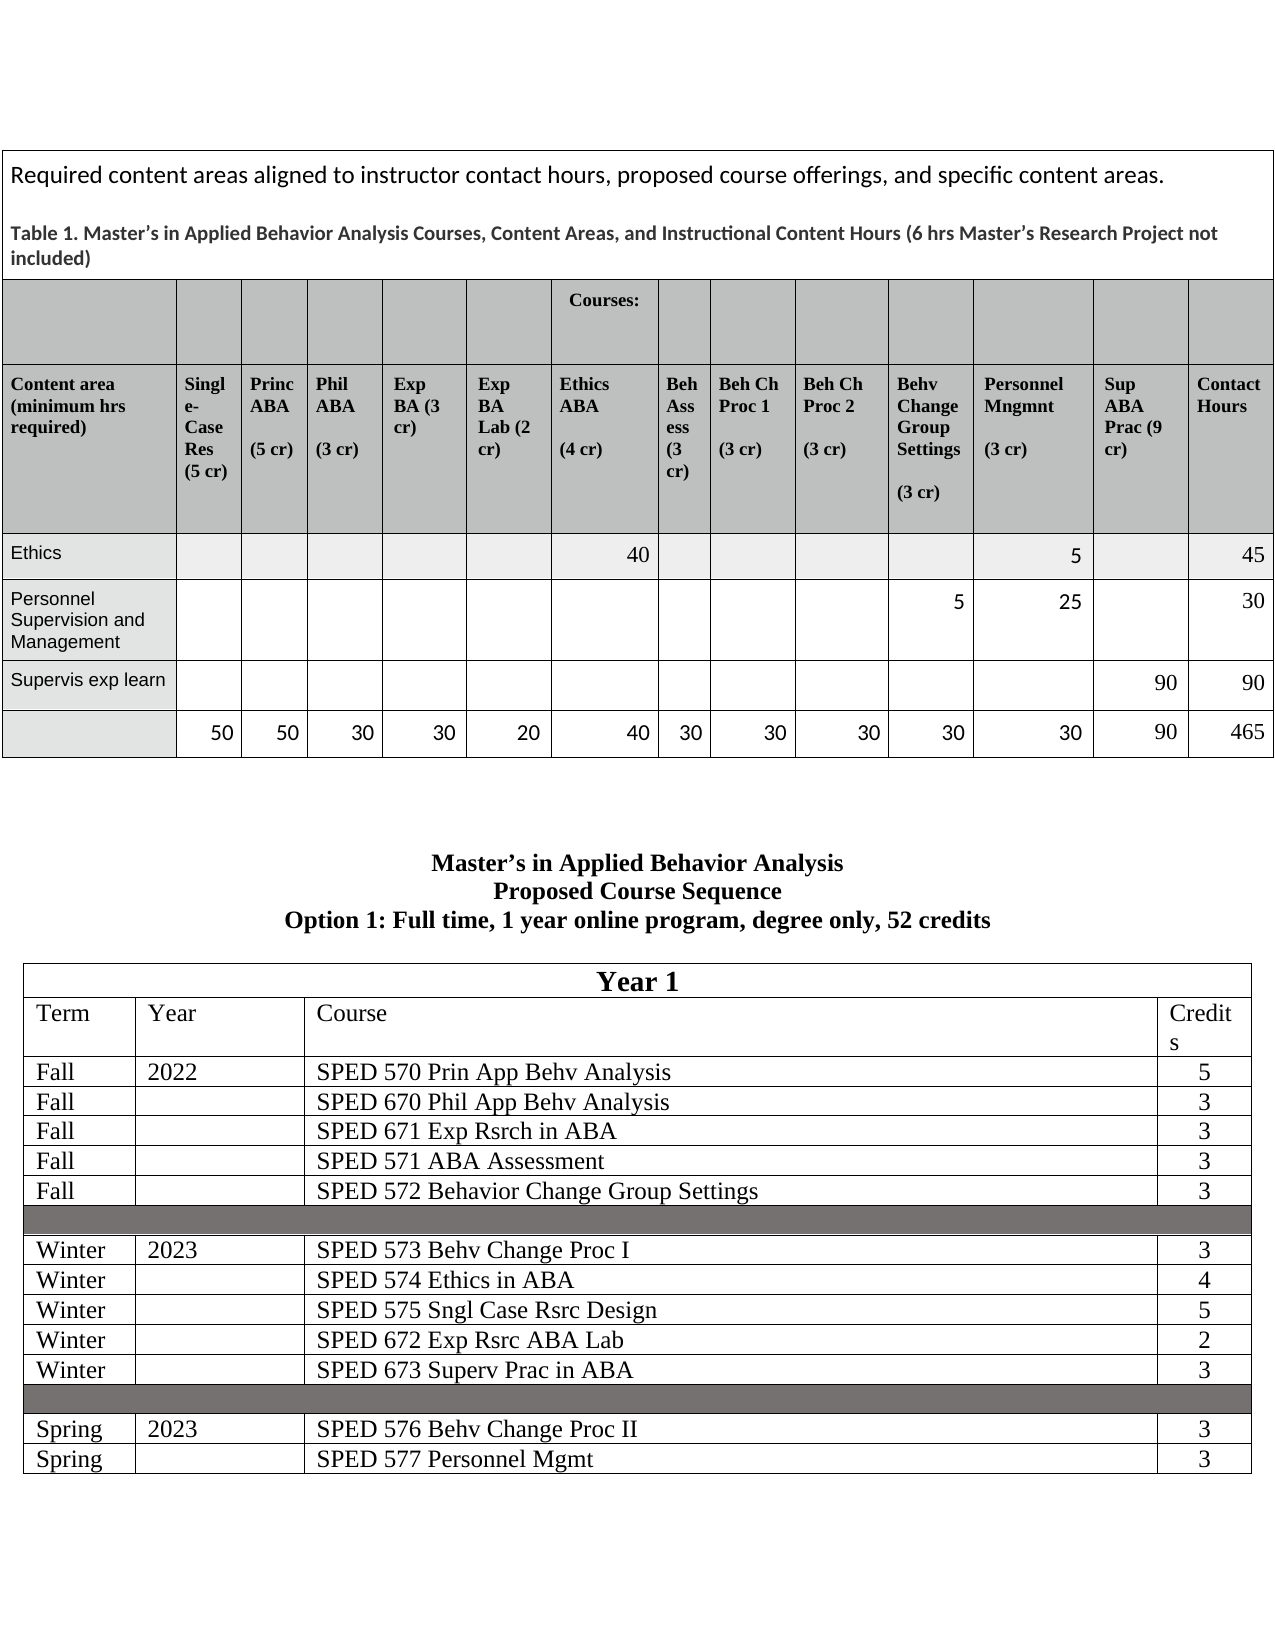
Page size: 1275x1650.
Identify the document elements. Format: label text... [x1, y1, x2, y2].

table_cell Fall [24, 1087, 135, 1115]
table_cell [242, 280, 307, 364]
table_cell [136, 1444, 304, 1473]
table_cell [974, 661, 1093, 709]
table_cell [242, 534, 307, 578]
table_cell 30 [383, 711, 466, 757]
table_cell Princ ABA (5 cr) [242, 365, 307, 533]
table_cell 2 [1158, 1325, 1251, 1354]
table_cell 5 [1158, 1057, 1251, 1086]
table_cell Fall [24, 1176, 135, 1205]
text Master’s in Applied Behavior Analysis [150, 848, 1125, 876]
table_cell [467, 534, 551, 578]
table_cell 30 [308, 711, 382, 757]
table_cell [136, 1176, 304, 1205]
table_cell [136, 1295, 304, 1324]
table_cell Ethics ABA (4 cr) [552, 365, 658, 533]
table_cell Course [305, 998, 1157, 1056]
table_cell SPED 572 Behavior Change Group Settings [305, 1176, 1157, 1205]
table_cell 40 [552, 534, 658, 578]
table_cell Personnel Supervision and Management [3, 580, 176, 660]
table_cell 3 [1158, 1236, 1251, 1264]
table_cell [659, 661, 710, 709]
table_cell Winter [24, 1236, 135, 1264]
table_cell SPED 571 ABA Assessment [305, 1146, 1157, 1175]
table_cell Courses: [552, 280, 658, 364]
text Proposed Course Sequence [150, 876, 1125, 905]
table_cell [1189, 280, 1273, 364]
table_cell 2022 [136, 1057, 304, 1086]
table_cell 3 [1158, 1087, 1251, 1115]
table_cell [136, 1325, 304, 1354]
table_cell 45 [1189, 534, 1273, 578]
table_cell 3 [1158, 1116, 1251, 1145]
table_header Required content areas aligned to instructor contact hours, proposed course offerings, and specific content areas. Table 1. Master’s in Applied Behavior Analysis Courses, Content Areas, and Instructional Content Hours (6 hrs Master’s Research Project not included) [3, 151, 1273, 279]
table_cell [552, 661, 658, 709]
table_cell 50 [242, 711, 307, 757]
table_cell Ethics [3, 534, 176, 578]
table_cell [136, 1087, 304, 1115]
table_cell Winter [24, 1325, 135, 1354]
table_cell Winter [24, 1295, 135, 1324]
table_cell 30 [889, 711, 973, 757]
table_cell [24, 1206, 1251, 1234]
table_cell [974, 280, 1093, 364]
table_cell Beh Ch Proc 1 (3 cr) [711, 365, 795, 533]
table_cell [24, 1385, 1251, 1413]
table_cell 3 [1158, 1146, 1251, 1175]
table_cell [3, 711, 176, 757]
table_cell 25 [974, 580, 1093, 660]
table_cell Exp BA (3 cr) [383, 365, 466, 533]
table_cell 3 [1158, 1355, 1251, 1383]
text Option 1: Full time, 1 year online program, degree only, 52 credits [150, 905, 1125, 934]
table_cell Year [136, 998, 304, 1056]
table_cell Personnel Mngmnt (3 cr) [974, 365, 1093, 533]
table_cell [383, 280, 466, 364]
table_cell 3 [1158, 1414, 1251, 1443]
table_cell [1094, 534, 1188, 578]
table_cell [467, 661, 551, 709]
table_cell Credits [1158, 998, 1251, 1056]
table_cell 30 [974, 711, 1093, 757]
table_cell SPED 574 Ethics in ABA [305, 1265, 1157, 1294]
table_cell [136, 1355, 304, 1383]
table_cell SPED 577 Personnel Mgmt [305, 1444, 1157, 1473]
table_cell [383, 534, 466, 578]
table_cell [659, 534, 710, 578]
table_cell [136, 1116, 304, 1145]
table_cell Sup ABA Prac (9 cr) [1094, 365, 1188, 533]
table_cell [1094, 280, 1188, 364]
table_cell [889, 534, 973, 578]
table_cell [136, 1265, 304, 1294]
table_cell [242, 661, 307, 709]
table_cell Spring [24, 1414, 135, 1443]
table_header Year 1 [24, 964, 1251, 997]
table_cell 40 [552, 711, 658, 757]
table_cell SPED 672 Exp Rsrc ABA Lab [305, 1325, 1157, 1354]
table_cell SPED 671 Exp Rsrch in ABA [305, 1116, 1157, 1145]
table_cell Fall [24, 1116, 135, 1145]
table_cell [711, 661, 795, 709]
table_cell [308, 580, 382, 660]
table_cell Single-Case Res (5 cr) [177, 365, 241, 533]
table_cell Phil ABA (3 cr) [308, 365, 382, 533]
table_cell Winter [24, 1265, 135, 1294]
table_cell [177, 580, 241, 660]
table_cell [177, 534, 241, 578]
table_cell [889, 280, 973, 364]
table_cell SPED 673 Superv Prac in ABA [305, 1355, 1157, 1383]
table_cell Contact Hours [1189, 365, 1273, 533]
table_cell 90 [1189, 661, 1273, 709]
table_cell SPED 670 Phil App Behv Analysis [305, 1087, 1157, 1115]
table_cell [383, 580, 466, 660]
table_cell [308, 534, 382, 578]
table_cell 90 [1094, 711, 1188, 757]
table_cell Behv Change Group Settings (3 cr) [889, 365, 973, 533]
table_cell [711, 534, 795, 578]
table_cell Exp BA Lab (2 cr) [467, 365, 551, 533]
table_cell [659, 580, 710, 660]
table_cell [383, 661, 466, 709]
table_cell [467, 580, 551, 660]
table_cell [659, 280, 710, 364]
table_cell Content area (minimum hrs required) [3, 365, 176, 533]
table_cell [796, 661, 888, 709]
table_cell 4 [1158, 1265, 1251, 1294]
table_cell Fall [24, 1057, 135, 1086]
table_cell [308, 661, 382, 709]
table_cell [796, 280, 888, 364]
table_cell [711, 580, 795, 660]
table_cell SPED 576 Behv Change Proc II [305, 1414, 1157, 1443]
table_cell [889, 661, 973, 709]
table_cell SPED 573 Behv Change Proc I [305, 1236, 1157, 1264]
table_cell 2023 [136, 1236, 304, 1264]
table_cell [308, 280, 382, 364]
table_cell Term [24, 998, 135, 1056]
table_cell 50 [177, 711, 241, 757]
table_cell [796, 534, 888, 578]
table_cell 3 [1158, 1176, 1251, 1205]
table_cell 5 [974, 534, 1093, 578]
table_cell 20 [467, 711, 551, 757]
table_cell [711, 280, 795, 364]
table_cell SPED 575 Sngl Case Rsrc Design [305, 1295, 1157, 1324]
table_cell 5 [1158, 1295, 1251, 1324]
table_cell [552, 580, 658, 660]
table_cell [242, 580, 307, 660]
table_cell Spring [24, 1444, 135, 1473]
table_cell 30 [711, 711, 795, 757]
table_cell [796, 580, 888, 660]
table_cell 30 [796, 711, 888, 757]
table_cell 2023 [136, 1414, 304, 1443]
table_cell [177, 661, 241, 709]
table_cell Beh Assess (3 cr) [659, 365, 710, 533]
table_cell [136, 1146, 304, 1175]
table_cell [1094, 580, 1188, 660]
table_cell [3, 280, 176, 364]
table_cell Fall [24, 1146, 135, 1175]
table_cell Winter [24, 1355, 135, 1383]
table_cell 5 [889, 580, 973, 660]
table_cell 90 [1094, 661, 1188, 709]
table_cell [467, 280, 551, 364]
table_cell 465 [1189, 711, 1273, 757]
table_cell 3 [1158, 1444, 1251, 1473]
table_cell 30 [1189, 580, 1273, 660]
table_cell [177, 280, 241, 364]
table_cell Supervis exp learn [3, 661, 176, 709]
table_cell 30 [659, 711, 710, 757]
table_cell SPED 570 Prin App Behv Analysis [305, 1057, 1157, 1086]
table_cell Beh Ch Proc 2 (3 cr) [796, 365, 888, 533]
